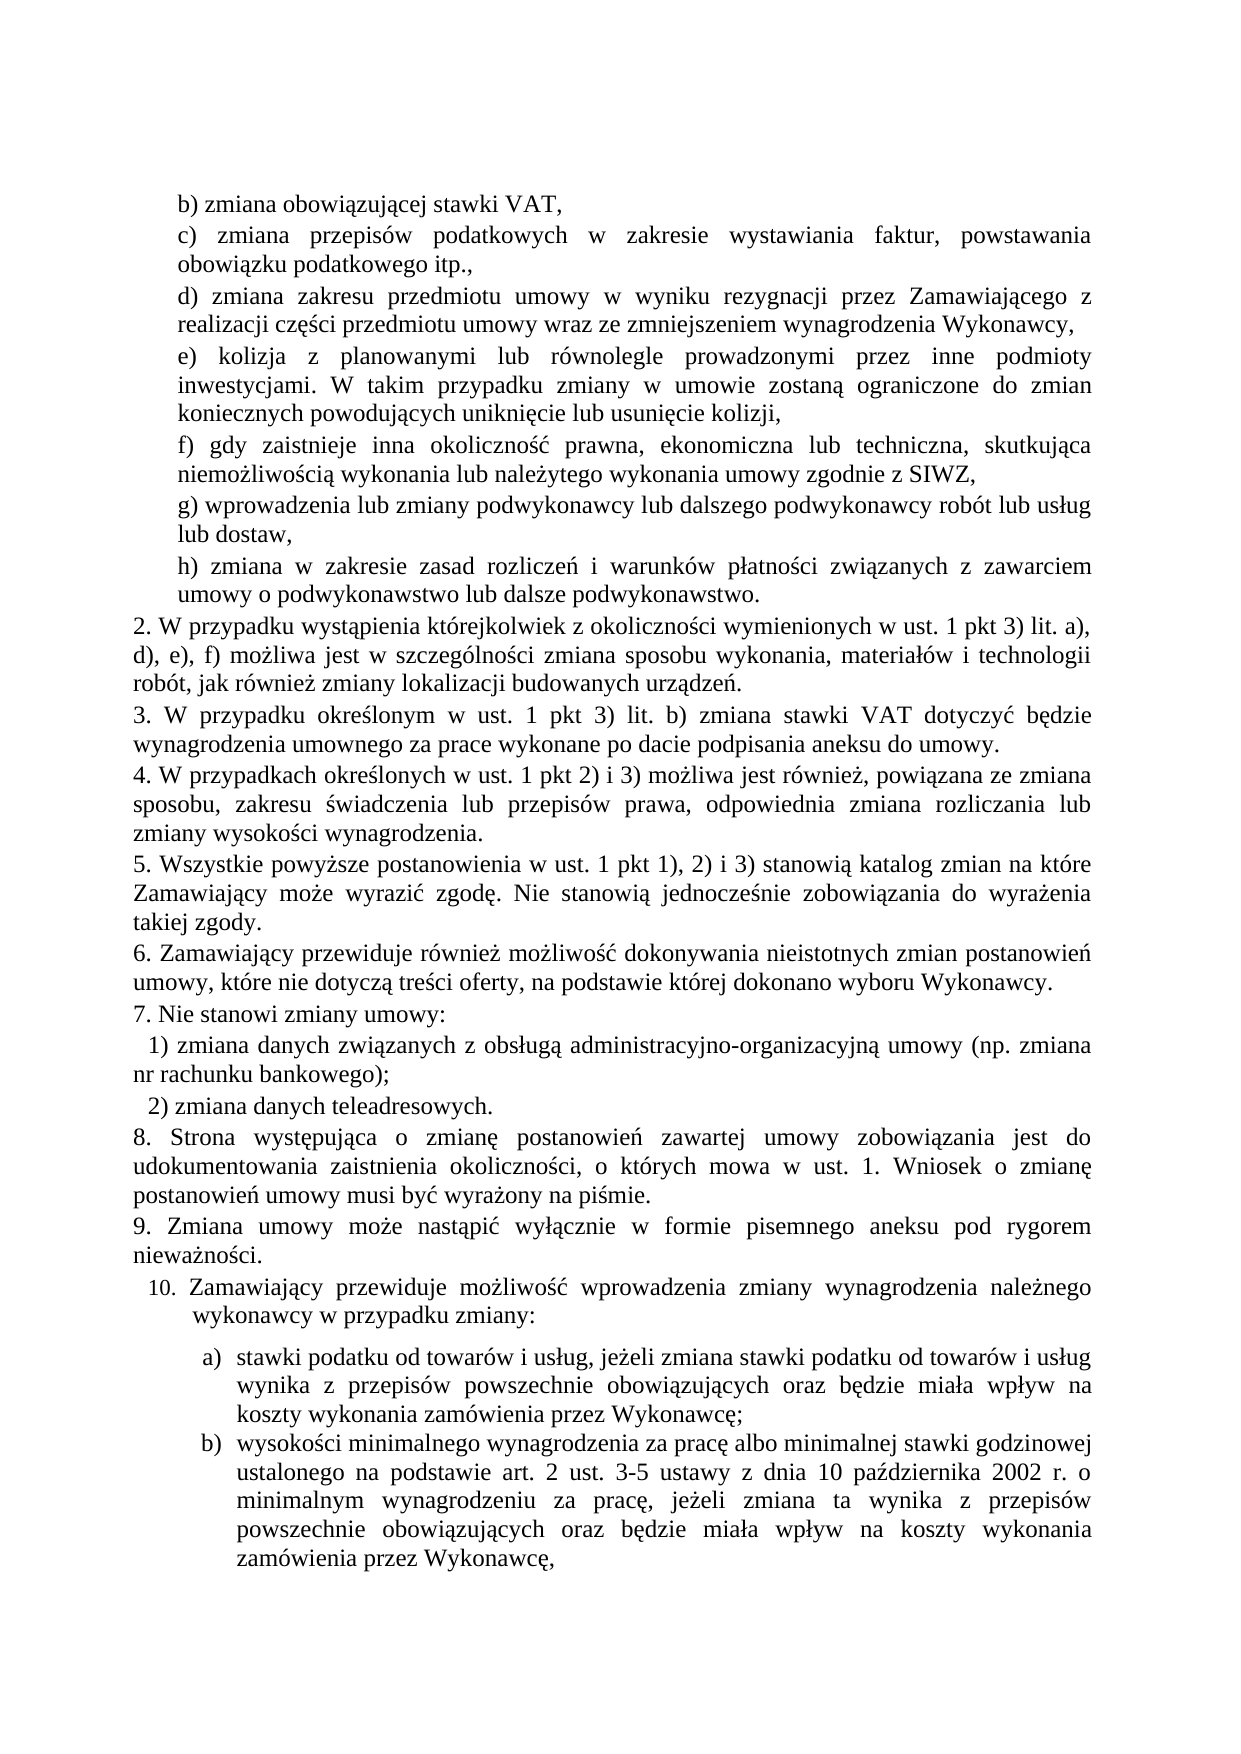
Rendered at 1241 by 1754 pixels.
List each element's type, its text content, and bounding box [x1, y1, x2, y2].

text 3. W przypadku określonym w ust. 1 pkt 3) lit. b) zmiana stawki VAT dotyczyć będzie wynagrodzenia umownego za prace wykonane po dacie podpisania aneksu do umowy. [133, 700, 1092, 758]
text 4. W przypadkach określonych w ust. 1 pkt 2) i 3) możliwa jest również, powiązana ze zmiana sposobu, zakresu świadczenia lub przepisów prawa, odpowiednia zmiana rozliczania lub zmiany wysokości wynagrodzenia. [133, 760, 1092, 847]
list 10. Zamawiający przewiduje możliwość wprowadzenia zmiany wynagrodzenia należnego wykonawcy w przypadku zmiany: [148, 1272, 1092, 1329]
text 5. Wszystkie powyższe postanowienia w ust. 1 pkt 1), 2) i 3) stanowią katalog zmian na które Zamawiający może wyrazić zgodę. Nie stanowią jednocześnie zobowiązania do wyrażenia takiej zgody. [133, 849, 1092, 936]
text 7. Nie stanowi zmiany umowy: [133, 999, 1092, 1028]
list wysokości minimalnego wynagrodzenia za pracę albo minimalnej stawki godzinowej ustalonego na podstawie art. 2 ust. 3-5 ustawy z dnia 10 października 2002 r. o minimalnym wynagrodzeniu za pracę, jeżeli zmiana ta wynika z przepisów powszechnie obowiązujących oraz będzie miała wpływ na koszty wykonania zamówienia przez Wykonawcę, [222, 1428, 1092, 1572]
text 6. Zamawiający przewiduje również możliwość dokonywania nieistotnych zmian postanowień umowy, które nie dotyczą treści oferty, na podstawie której dokonano wyboru Wykonawcy. [133, 938, 1092, 996]
text g) wprowadzenia lub zmiany podwykonawcy lub dalszego podwykonawcy robót lub usług lub dostaw, [177, 490, 1092, 548]
text d) zmiana zakresu przedmiotu umowy w wyniku rezygnacji przez Zamawiającego z realizacji części przedmiotu umowy wraz ze zmniejszeniem wynagrodzenia Wykonawcy, [148, 281, 1092, 338]
text 1) zmiana danych związanych z obsługą administracyjno-organizacyjną umowy (np. zmiana nr rachunku bankowego); [133, 1030, 1092, 1088]
text 8. Strona występująca o zmianę postanowień zawartej umowy zobowiązania jest do udokumentowania zaistnienia okoliczności, o których mowa w ust. 1. Wniosek o zmianę postanowień umowy musi być wyrażony na piśmie. [133, 1122, 1092, 1208]
text e) kolizja z planowanymi lub równolegle prowadzonymi przez inne podmioty inwestycjami. W takim przypadku zmiany w umowie zostaną ograniczone do zmian koniecznych powodujących uniknięcie lub usunięcie kolizji, [148, 341, 1092, 427]
text 9. Zmiana umowy może nastąpić wyłącznie w formie pisemnego aneksu pod rygorem nieważności. [133, 1211, 1092, 1269]
text b) zmiana obowiązującej stawki VAT, [148, 189, 1092, 218]
text 2. W przypadku wystąpienia którejkolwiek z okoliczności wymienionych w ust. 1 pkt 3) lit. a), d), e), f) możliwa jest w szczególności zmiana sposobu wykonania, materiałów i technologii robót, jak również zmiany lokalizacji budowanych urządzeń. [133, 611, 1092, 697]
list stawki podatku od towarów i usług, jeżeli zmiana stawki podatku od towarów i usług wynika z przepisów powszechnie obowiązujących oraz będzie miała wpływ na koszty wykonania zamówienia przez Wykonawcę; [222, 1342, 1092, 1428]
text c) zmiana przepisów podatkowych w zakresie wystawiania faktur, powstawania obowiązku podatkowego itp., [148, 220, 1092, 278]
text 2) zmiana danych teleadresowych. [133, 1091, 1092, 1119]
text h) zmiana w zakresie zasad rozliczeń i warunków płatności związanych z zawarciem umowy o podwykonawstwo lub dalsze podwykonawstwo. [177, 551, 1092, 608]
text f) gdy zaistnieje inna okoliczność prawna, ekonomiczna lub techniczna, skutkująca niemożliwością wykonania lub należytego wykonania umowy zgodnie z SIWZ, [148, 430, 1092, 488]
